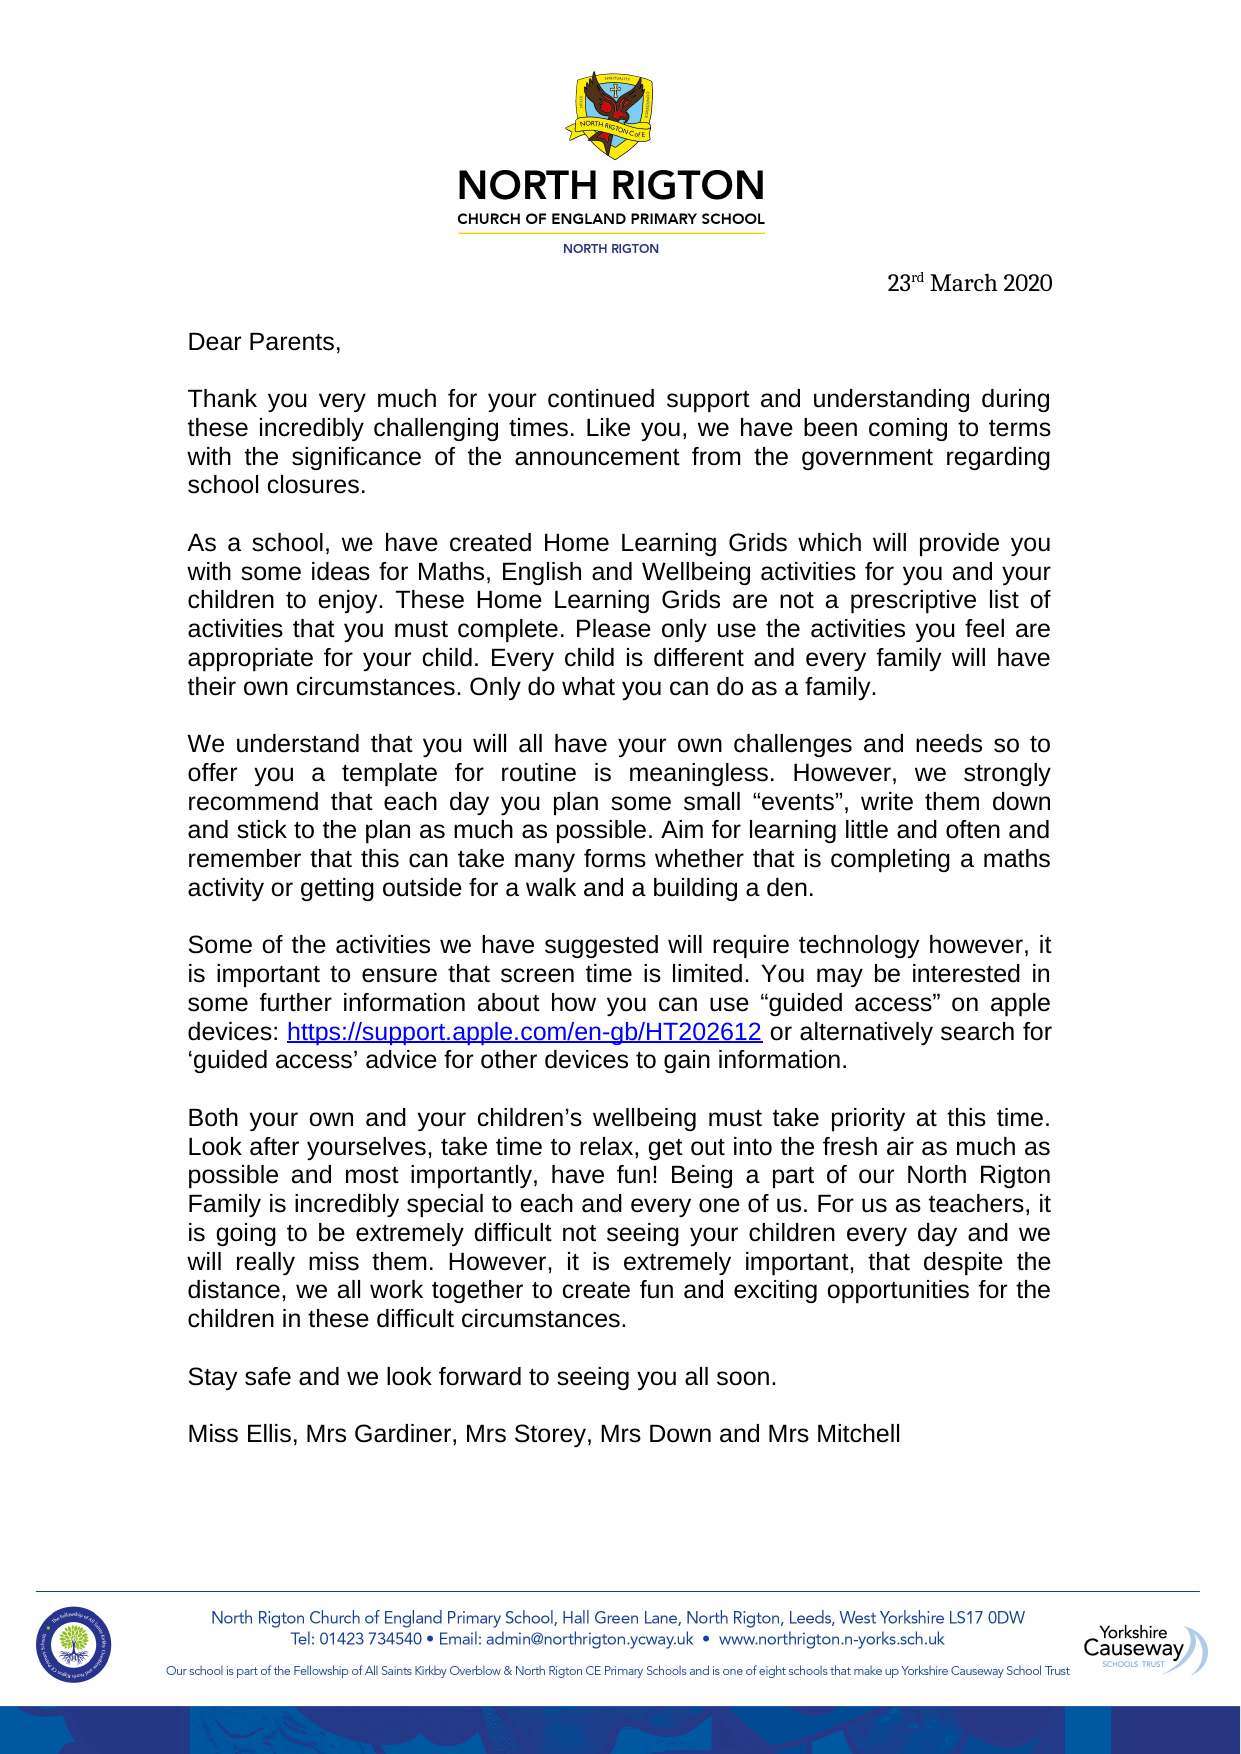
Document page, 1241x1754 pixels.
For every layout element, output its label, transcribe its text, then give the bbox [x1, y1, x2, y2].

text Some of the activities we have suggested will require technology however, it is important to ensure that screen time is limited. You may be interested in some further information about how you can use “guided access” on apple devices: https://support.apple.com/en-gb/HT202612 or alternatively search for ‘guided access’ advice for other devices to gain information. [187, 930, 1053, 1074]
text 23rd March 2020 [99, 222, 1053, 298]
picture [0, 1566, 1241, 1754]
text As a school, we have created Home Learning Grids which will provide you with some ideas for Maths, English and Wellbeing activities for you and your children to enjoy. These Home Learning Grids are not a prescriptive list of activities that you must complete. Please only use the activities you feel are appropriate for your child. Every child is different and every family will have their own circumstances. Only do what you can do as a family. [187, 528, 1053, 700]
text Thank you very much for your continued support and understanding during these incredibly challenging times. Like you, we have been coming to terms with the significance of the announcement from the government regarding school closures. [187, 384, 1053, 499]
text Stay safe and we look forward to seeing you all soon. [187, 1362, 1053, 1390]
text Miss Ellis, Mrs Gardiner, Mrs Storey, Mrs Down and Mrs Mitchell [187, 1419, 1053, 1448]
picture [0, 9, 1238, 269]
text Both your own and your children’s wellbeing must take priority at this time. Look after yourselves, take time to relax, get out into the fresh air as much as possible and most importantly, have fun! Being a part of our North Rigton Family is incredibly special to each and every one of us. For us as teachers, it is going to be extremely difficult not seeing your children every day and we will really miss them. However, it is extremely important, that despite the distance, we all work together to create fun and exciting opportunities for the children in these difficult circumstances. [187, 1103, 1053, 1333]
text Dear Parents, [187, 327, 1053, 355]
text We understand that you will all have your own challenges and needs so to offer you a template for routine is meaningless. However, we strongly recommend that each day you plan some small “events”, write them down and stick to the plan as much as possible. Aim for learning little and often and remember that this can take many forms whether that is completing a maths activity or getting outside for a walk and a building a den. [187, 729, 1053, 902]
